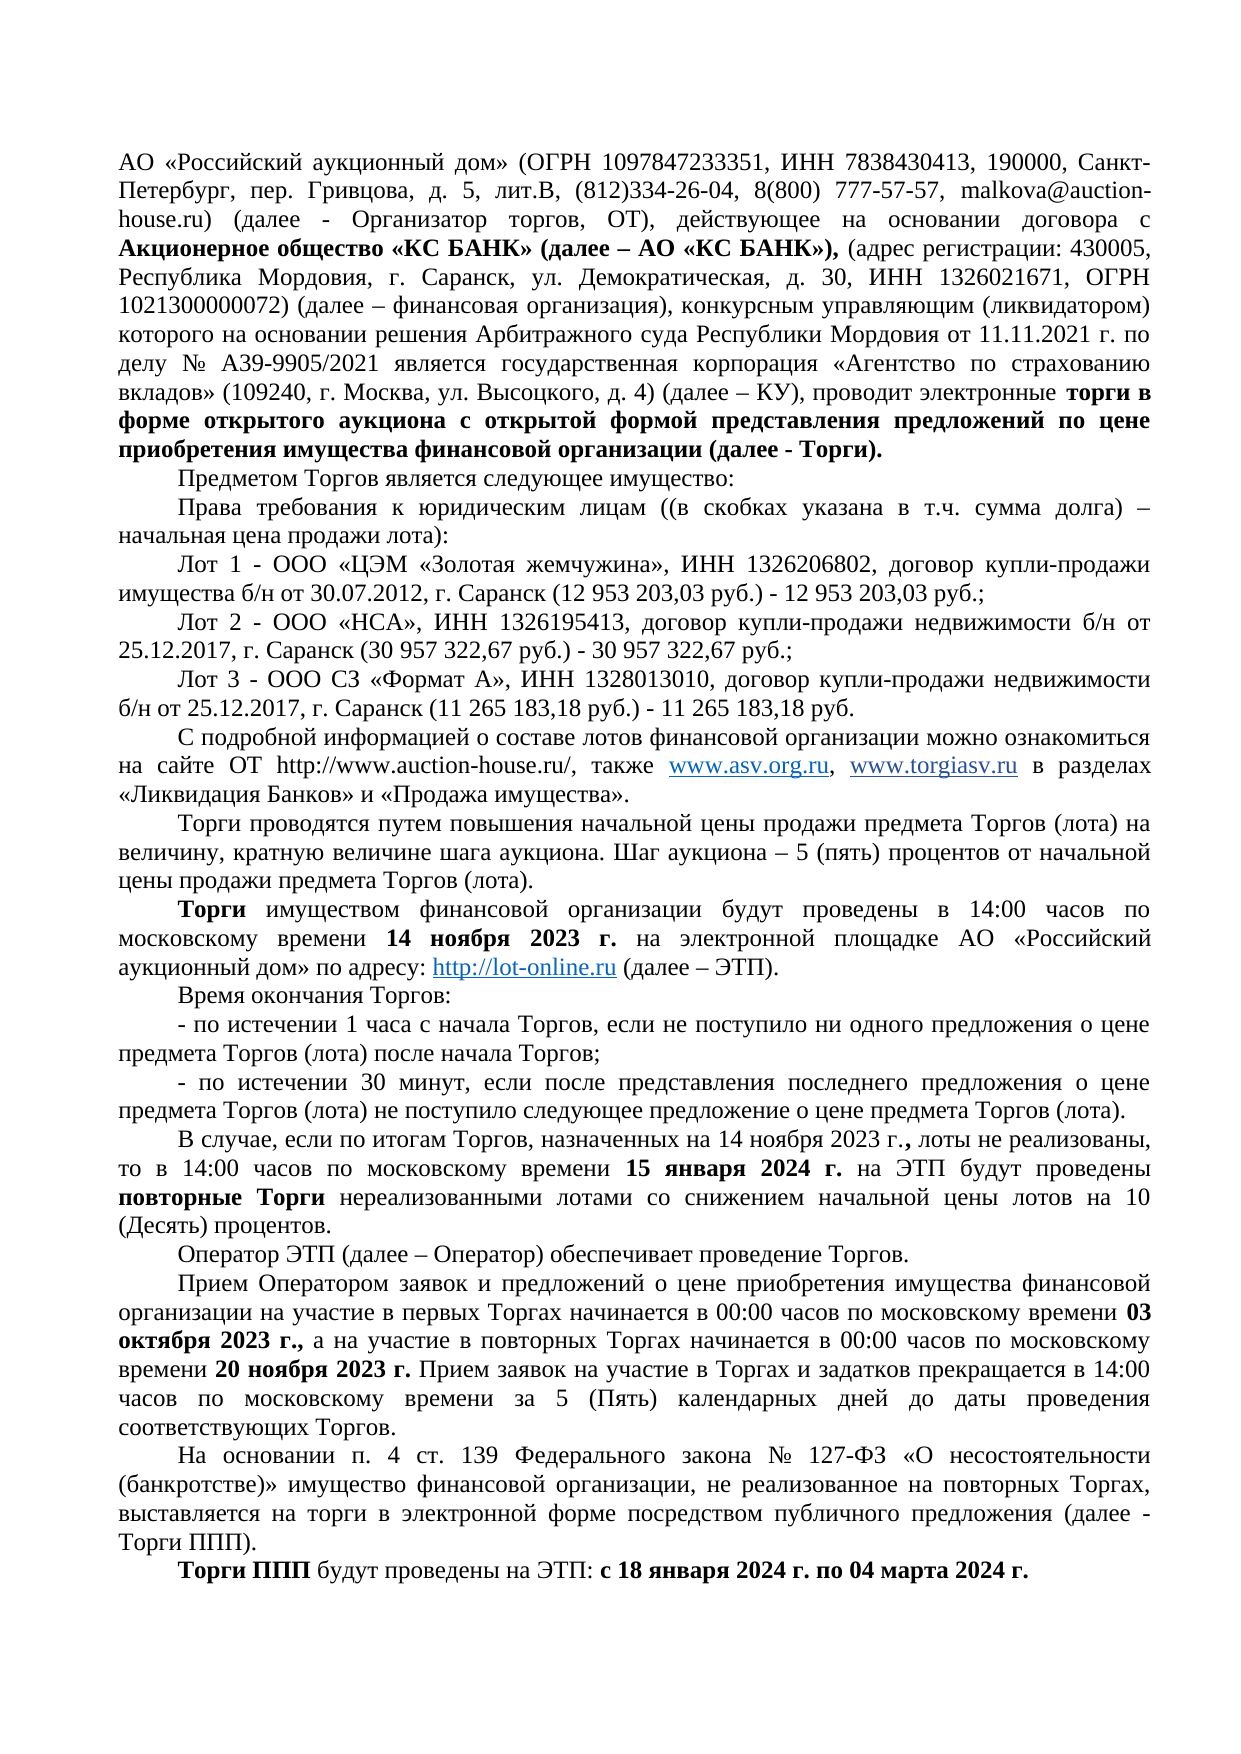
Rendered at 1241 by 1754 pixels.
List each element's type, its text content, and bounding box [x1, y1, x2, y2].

text Торги проводятся путем повышения начальной цены продажи предмета Торгов (лота) на величину, кратную величине шага аукциона. Шаг аукциона – 5 (пять) процентов от начальной цены продажи предмета Торгов (лота). [118, 808, 1151, 894]
text На основании п. 4 ст. 139 Федерального закона № 127-ФЗ «О несостоятельности (банкротстве)» имущество финансовой организации, не реализованное на повторных Торгах, выставляется на торги в электронной форме посредством публичного предложения (далее - Торги ППП). [118, 1441, 1151, 1556]
text Прием Оператором заявок и предложений о цене приобретения имущества финансовой организации на участие в первых Торгах начинается в 00:00 часов по московскому времени 03 октября 2023 г., а на участие в повторных Торгах начинается в 00:00 часов по московскому времени 20 ноября 2023 г. Прием заявок на участие в Торгах и задатков прекращается в 14:00 часов по московскому времени за 5 (Пять) календарных дней до даты проведения соответствующих Торгов. [118, 1268, 1151, 1441]
text - по истечении 30 минут, если после представления последнего предложения о цене предмета Торгов (лота) не поступило следующее предложение о цене предмета Торгов (лота). [118, 1067, 1151, 1124]
text Время окончания Торгов: [118, 981, 1151, 1009]
text Торги ППП будут проведены на ЭТП: с 18 января 2024 г. по 04 марта 2024 г. [600, 1556, 1151, 1584]
text Торги имуществом финансовой организации будут проведены в 14:00 часов по московскому времени 14 ноября 2023 г. на электронной площадке АО «Российский аукционный дом» по адресу: http://lot-online.ru (далее – ЭТП). [118, 894, 1151, 981]
text Оператор ЭТП (далее – Оператор) обеспечивает проведение Торгов. [118, 1239, 1151, 1268]
text В случае, если по итогам Торгов, назначенных на 14 ноября 2023 г., лоты не реализованы, то в 14:00 часов по московскому времени 15 января 2024 г. на ЭТП будут проведены повторные Торги нереализованными лотами со снижением начальной цены лотов на 10 (Десять) процентов. [118, 1124, 1151, 1239]
text Лот 3 - ООО СЗ «Формат А», ИНН 1328013010, договор купли-продажи недвижимости б/н от 25.12.2017, г. Саранск (11 265 183,18 руб.) - 11 265 183,18 руб. [118, 664, 1151, 722]
text - по истечении 1 часа с начала Торгов, если не поступило ни одного предложения о цене предмета Торгов (лота) после начала Торгов; [118, 1009, 1151, 1067]
text Торги ППП будут проведены на ЭТП: с 18 января 2024 г. по 04 марта 2024 г. [118, 1556, 311, 1584]
text Лот 1 - ООО «ЦЭМ «Золотая жемчужина», ИНН 1326206802, договор купли-продажи имущества б/н от 30.07.2012, г. Саранск (12 953 203,03 руб.) - 12 953 203,03 руб.; [118, 549, 1151, 607]
text Лот 2 - ООО «НСА», ИНН 1326195413, договор купли-продажи недвижимости б/н от 25.12.2017, г. Саранск (30 957 322,67 руб.) - 30 957 322,67 руб.; [118, 607, 1151, 664]
text АО «Российский аукционный дом» (ОГРН 1097847233351, ИНН 7838430413, 190000, Санкт-Петербург, пер. Гривцова, д. 5, лит.В, (812)334-26-04, 8(800) 777-57-57, malkova@auction-house.ru) (далее - Организатор торгов, ОТ), действующее на основании договора с Акционерное общество «КС БАНК» (далее – АО «КС БАНК»), (адрес регистрации: 430005, Республика Мордовия, г. Саранск, ул. Демократическая, д. 30, ИНН 1326021671, ОГРН 1021300000072) (далее – финансовая организация), конкурсным управляющим (ликвидатором) которого на основании решения Арбитражного суда Республики Мордовия от 11.11.2021 г. по делу № А39-9905/2021 является государственная корпорация «Агентство по страхованию вкладов» (109240, г. Москва, ул. Высоцкого, д. 4) (далее – КУ), проводит электронные торги в форме открытого аукциона с открытой формой представления предложений по цене приобретения имущества финансовой организации (далее - Торги). [118, 147, 1151, 463]
text Предметом Торгов является следующее имущество: [118, 463, 1151, 492]
text Права требования к юридическим лицам ((в скобках указана в т.ч. сумма долга) – начальная цена продажи лота): [118, 492, 1151, 549]
text С подробной информацией о составе лотов финансовой организации можно ознакомиться на сайте ОТ http://www.auction-house.ru/, также www.asv.org.ru, www.torgiasv.ru в разделах «Ликвидация Банков» и «Продажа имущества». [118, 722, 1151, 808]
